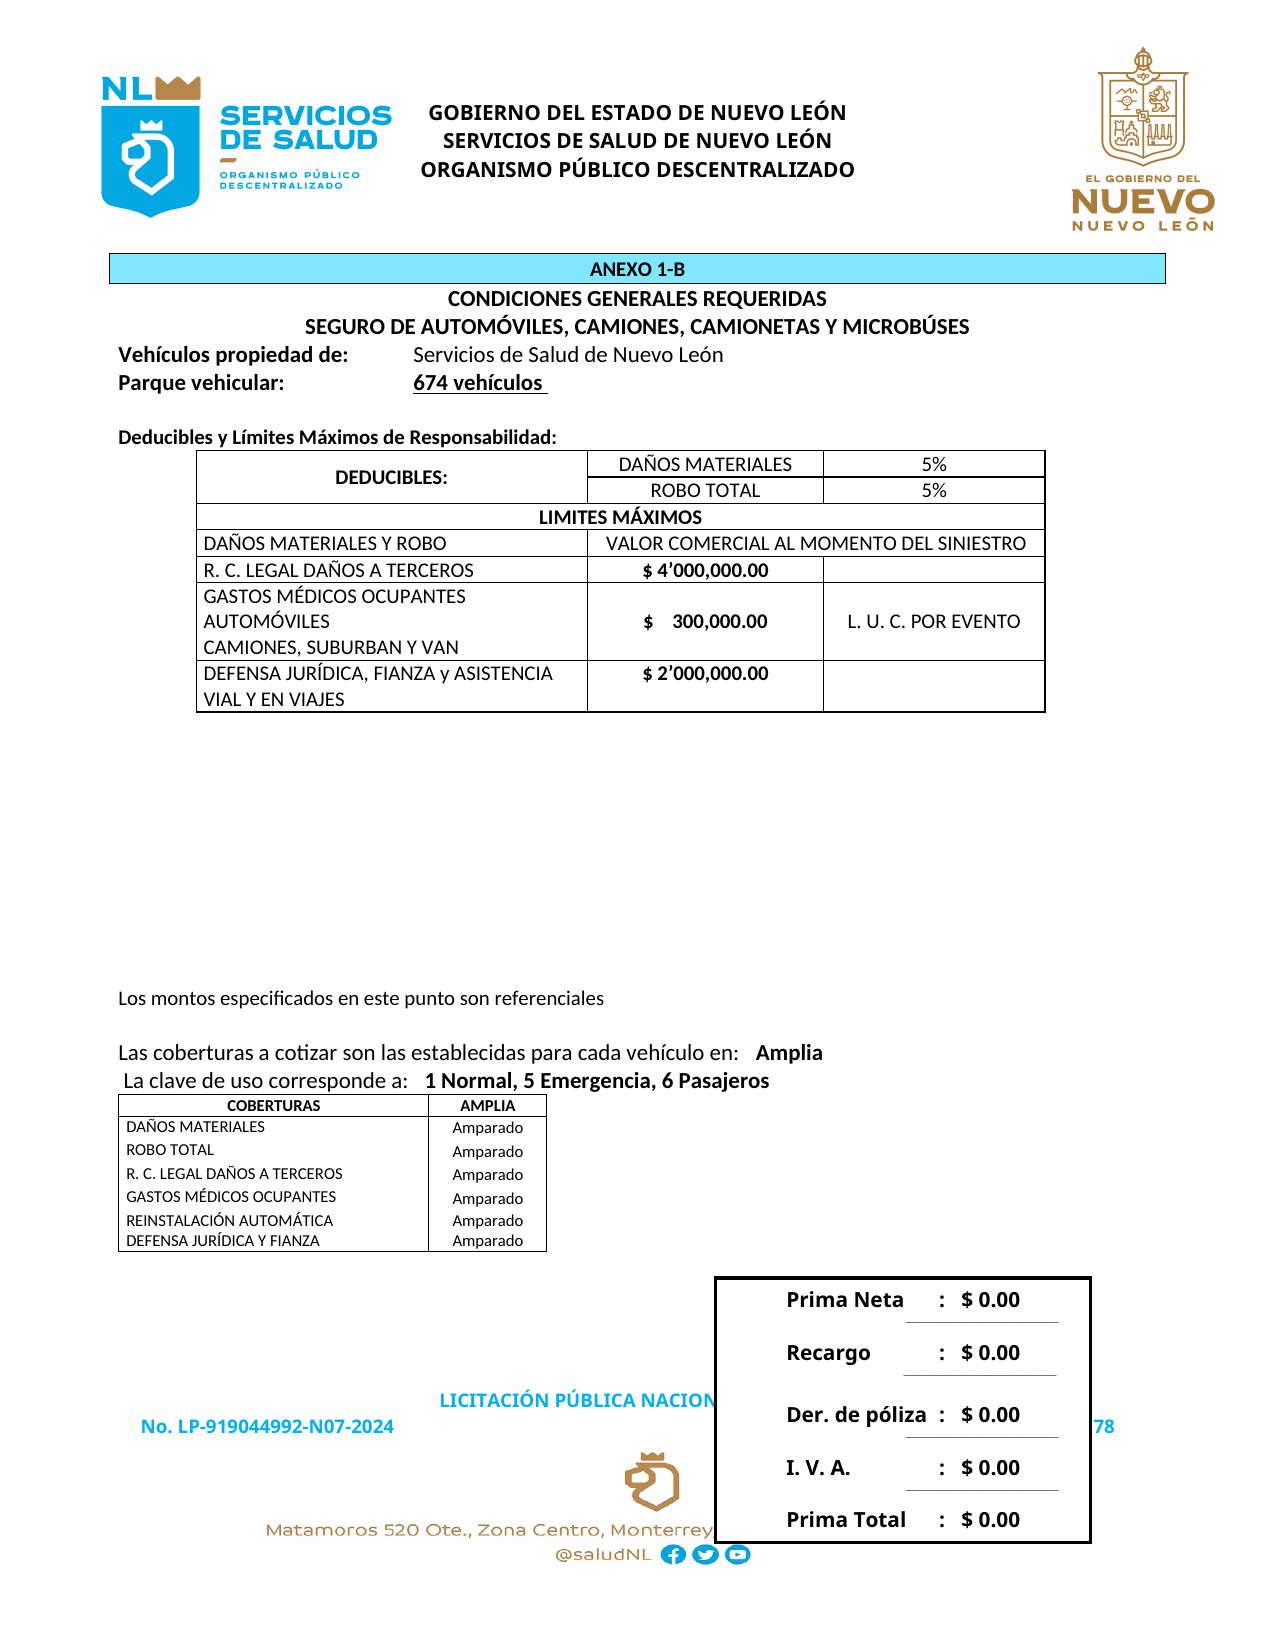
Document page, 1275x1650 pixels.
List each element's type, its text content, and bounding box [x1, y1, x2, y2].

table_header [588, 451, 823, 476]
text Vehículos propiedad de: Servicios de Salud de Nuevo León [118, 341, 1157, 368]
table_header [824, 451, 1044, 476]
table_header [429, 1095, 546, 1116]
picture [0, 1438, 1275, 1577]
text Deducibles y Límites Máximos de Responsabilidad: [118, 424, 1157, 450]
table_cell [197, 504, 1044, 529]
text Las coberturas a cotizar son las establecidas para cada vehículo en: Amplia [118, 1038, 1157, 1066]
text ANEXO 1-B [110, 254, 1165, 283]
picture [68, 72, 418, 223]
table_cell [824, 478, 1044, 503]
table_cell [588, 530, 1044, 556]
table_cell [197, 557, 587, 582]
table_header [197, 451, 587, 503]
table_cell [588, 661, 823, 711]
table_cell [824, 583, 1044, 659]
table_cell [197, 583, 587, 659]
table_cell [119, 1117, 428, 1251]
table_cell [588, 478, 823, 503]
text La clave de uso corresponde a: 1 Normal, 5 Emergencia, 6 Pasajeros [118, 1066, 1157, 1094]
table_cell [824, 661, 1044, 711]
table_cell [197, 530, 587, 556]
picture [1060, 42, 1221, 243]
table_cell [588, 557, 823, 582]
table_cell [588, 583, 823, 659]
picture [729, 1550, 746, 1559]
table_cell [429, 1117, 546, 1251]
text CONDICIONES GENERALES REQUERIDAS [118, 284, 1157, 312]
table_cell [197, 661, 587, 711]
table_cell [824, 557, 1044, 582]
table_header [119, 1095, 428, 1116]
text Parque vehicular: 674 vehículos [118, 368, 1157, 397]
subtitle SEGURO DE AUTOMÓVILES, CAMIONES, CAMIONETAS Y MICROBÚSES [118, 312, 1157, 341]
text Los montos especificados en este punto son referenciales [118, 985, 1157, 1010]
